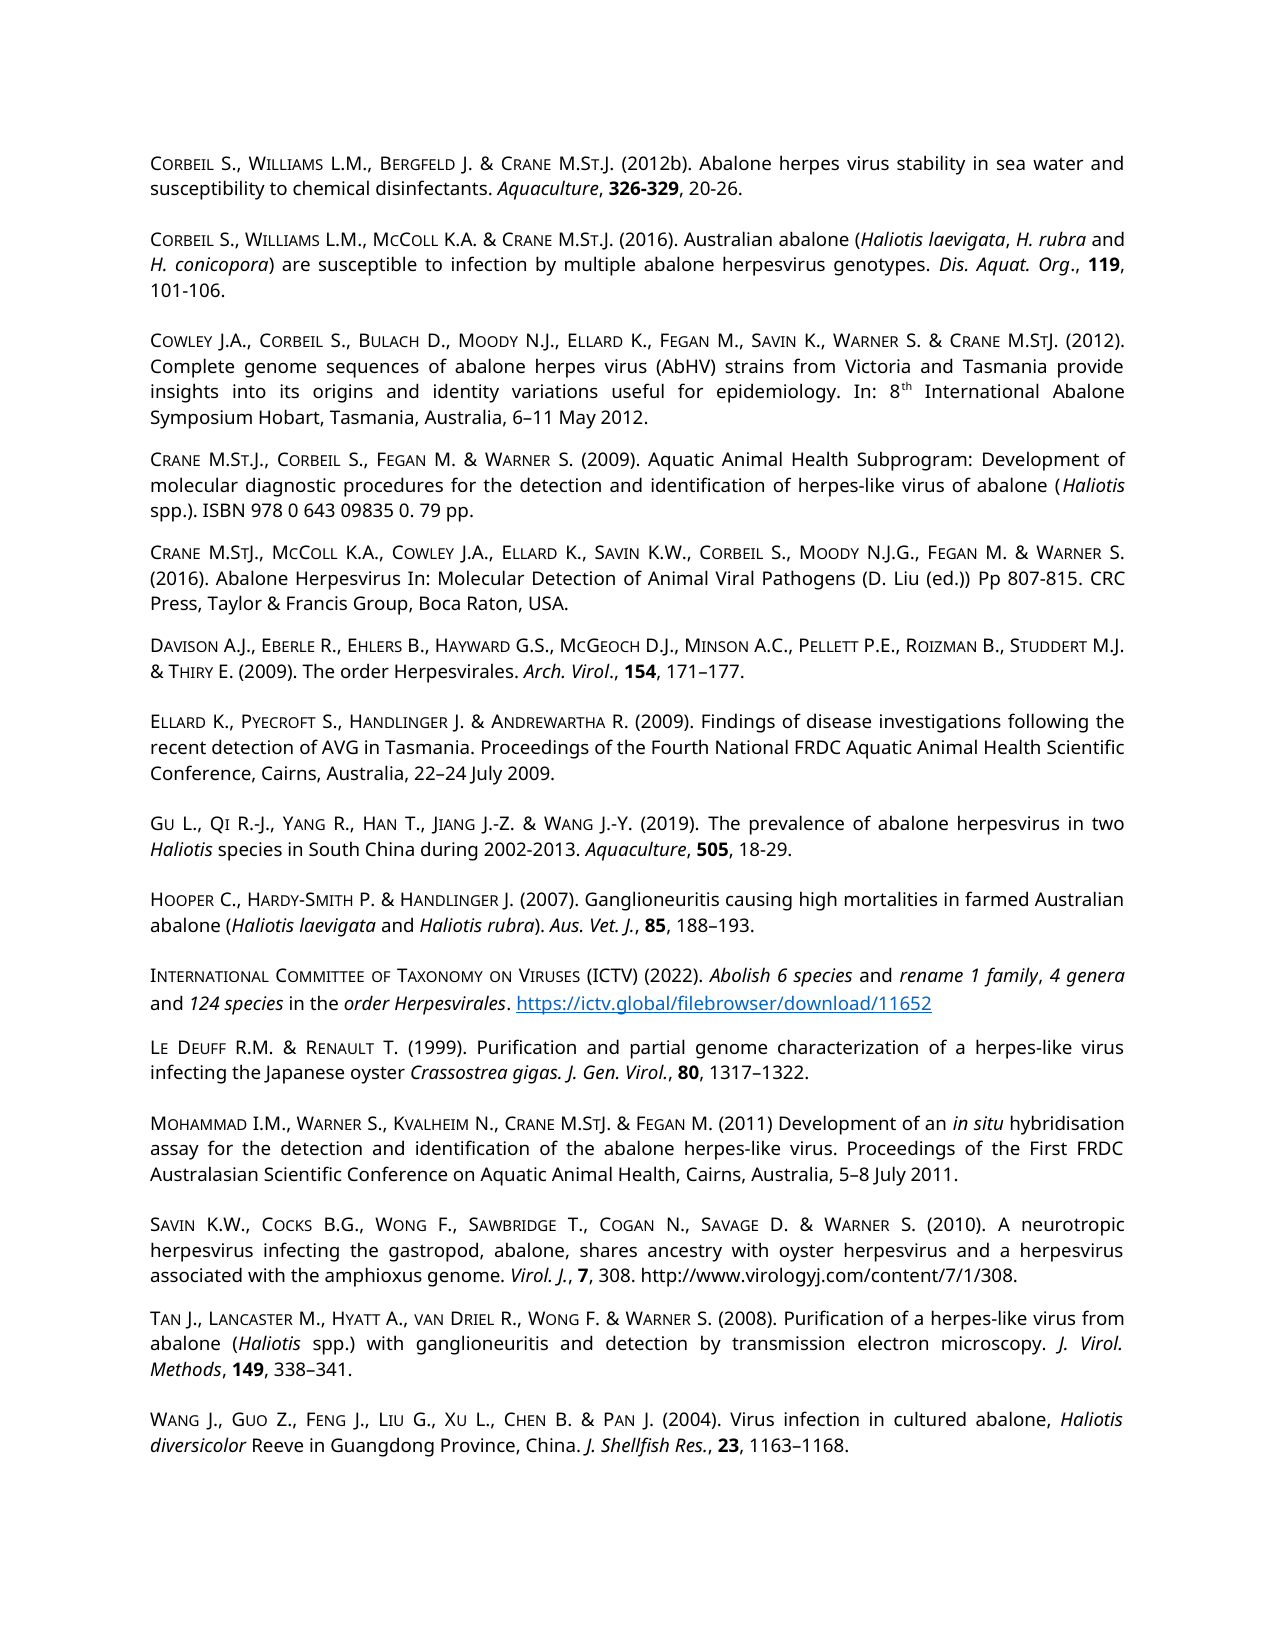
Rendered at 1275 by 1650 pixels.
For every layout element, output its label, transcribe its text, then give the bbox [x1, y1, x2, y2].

text Mohammad I.M., Warner S., Kvalheim N., Crane M.StJ. & Fegan M. (2011) Development of an in situ hybridisation assay for the detection and identification of the abalone herpes-like virus. Proceedings of the First FRDC Australasian Scientific Conference on Aquatic Animal Health, Cairns, Australia, 5–8 July 2011. [150, 1110, 1125, 1187]
text Gu L., Qi R.-J., Yang R., Han T., Jiang J.-Z. & Wang J.-Y. (2019). The prevalence of abalone herpesvirus in two Haliotis species in South China during 2002-2013. Aquaculture, 505, 18-29. [150, 810, 1125, 861]
text Tan J., Lancaster M., Hyatt A., van Driel R., Wong F. & Warner S. (2008). Purification of a herpes-like virus from abalone (Haliotis spp.) with ganglioneuritis and detection by transmission electron microscopy. J. Virol. Methods, 149, 338–341. [150, 1305, 1125, 1382]
text Cowley J.A., Corbeil S., Bulach D., Moody N.J., Ellard K., Fegan M., Savin K., Warner S. & Crane M.StJ. (2012). Complete genome sequences of abalone herpes virus (AbHV) strains from Victoria and Tasmania provide insights into its origins and identity variations useful for epidemiology. In: 8th International Abalone Symposium Hobart, Tasmania, Australia, 6–11 May 2012. [150, 328, 1125, 430]
text Wang J., Guo Z., Feng J., Liu G., Xu L., Chen B. & Pan J. (2004). Virus infection in cultured abalone, Haliotis diversicolor Reeve in Guangdong Province, China. J. Shellfish Res., 23, 1163–1168. [150, 1407, 1125, 1458]
text Crane M.StJ., McColl K.A., Cowley J.A., Ellard K., Savin K.W., Corbeil S., Moody N.J.G., Fegan M. & Warner S. (2016). Abalone Herpesvirus In: Molecular Detection of Animal Viral Pathogens (D. Liu (ed.)) Pp 807-815. CRC Press, Taylor & Francis Group, Boca Raton, USA. [150, 539, 1125, 616]
text Corbeil S., Williams L.M., McColl K.A. & Crane M.St.J. (2016). Australian abalone (Haliotis laevigata, H. rubra and H. conicopora) are susceptible to infection by multiple abalone herpesvirus genotypes. Dis. Aquat. Org., 119, 101-106. [150, 226, 1125, 303]
text Ellard K., Pyecroft S., Handlinger J. & Andrewartha R. (2009). Findings of disease investigations following the recent detection of AVG in Tasmania. Proceedings of the Fourth National FRDC Aquatic Animal Health Scientific Conference, Cairns, Australia, 22–24 July 2009. [150, 709, 1125, 785]
text Crane M.St.J., Corbeil S., Fegan M. & Warner S. (2009). Aquatic Animal Health Subprogram: Development of molecular diagnostic procedures for the detection and identification of herpes-like virus of abalone (Haliotis spp.). ISBN 978 0 643 09835 0. 79 pp. [150, 446, 1125, 523]
text Le Deuff R.M. & Renault T. (1999). Purification and partial genome characterization of a herpes-like virus infecting the Japanese oyster Crassostrea gigas. J. Gen. Virol., 80, 1317–1322. [150, 1034, 1125, 1085]
text Davison A.J., Eberle R., Ehlers B., Hayward G.S., McGeoch D.J., Minson A.C., Pellett P.E., Roizman B., Studdert M.J. & Thiry E. (2009). The order Herpesvirales. Arch. Virol., 154, 171–177. [150, 633, 1125, 684]
text Hooper C., Hardy-Smith P. & Handlinger J. (2007). Ganglioneuritis causing high mortalities in farmed Australian abalone (Haliotis laevigata and Haliotis rubra). Aus. Vet. J., 85, 188–193. [150, 886, 1125, 937]
text International Committee of Taxonomy on Viruses (ICTV) (2022). Abolish 6 species and rename 1 family, 4 genera and 124 species in the order Herpesvirales. https://ictv.global/filebrowser/download/11652 [150, 962, 1125, 1016]
text Corbeil S., Williams L.M., Bergfeld J. & Crane M.St.J. (2012b). Abalone herpes virus stability in sea water and susceptibility to chemical disinfectants. Aquaculture, 326-329, 20-26. [150, 150, 1125, 201]
text Savin K.W., Cocks B.G., Wong F., Sawbridge T., Cogan N., Savage D. & Warner S. (2010). A neurotropic herpesvirus infecting the gastropod, abalone, shares ancestry with oyster herpesvirus and a herpesvirus associated with the amphioxus genome. Virol. J., 7, 308. http://www.virologyj.com/content/7/1/308. [150, 1212, 1125, 1288]
